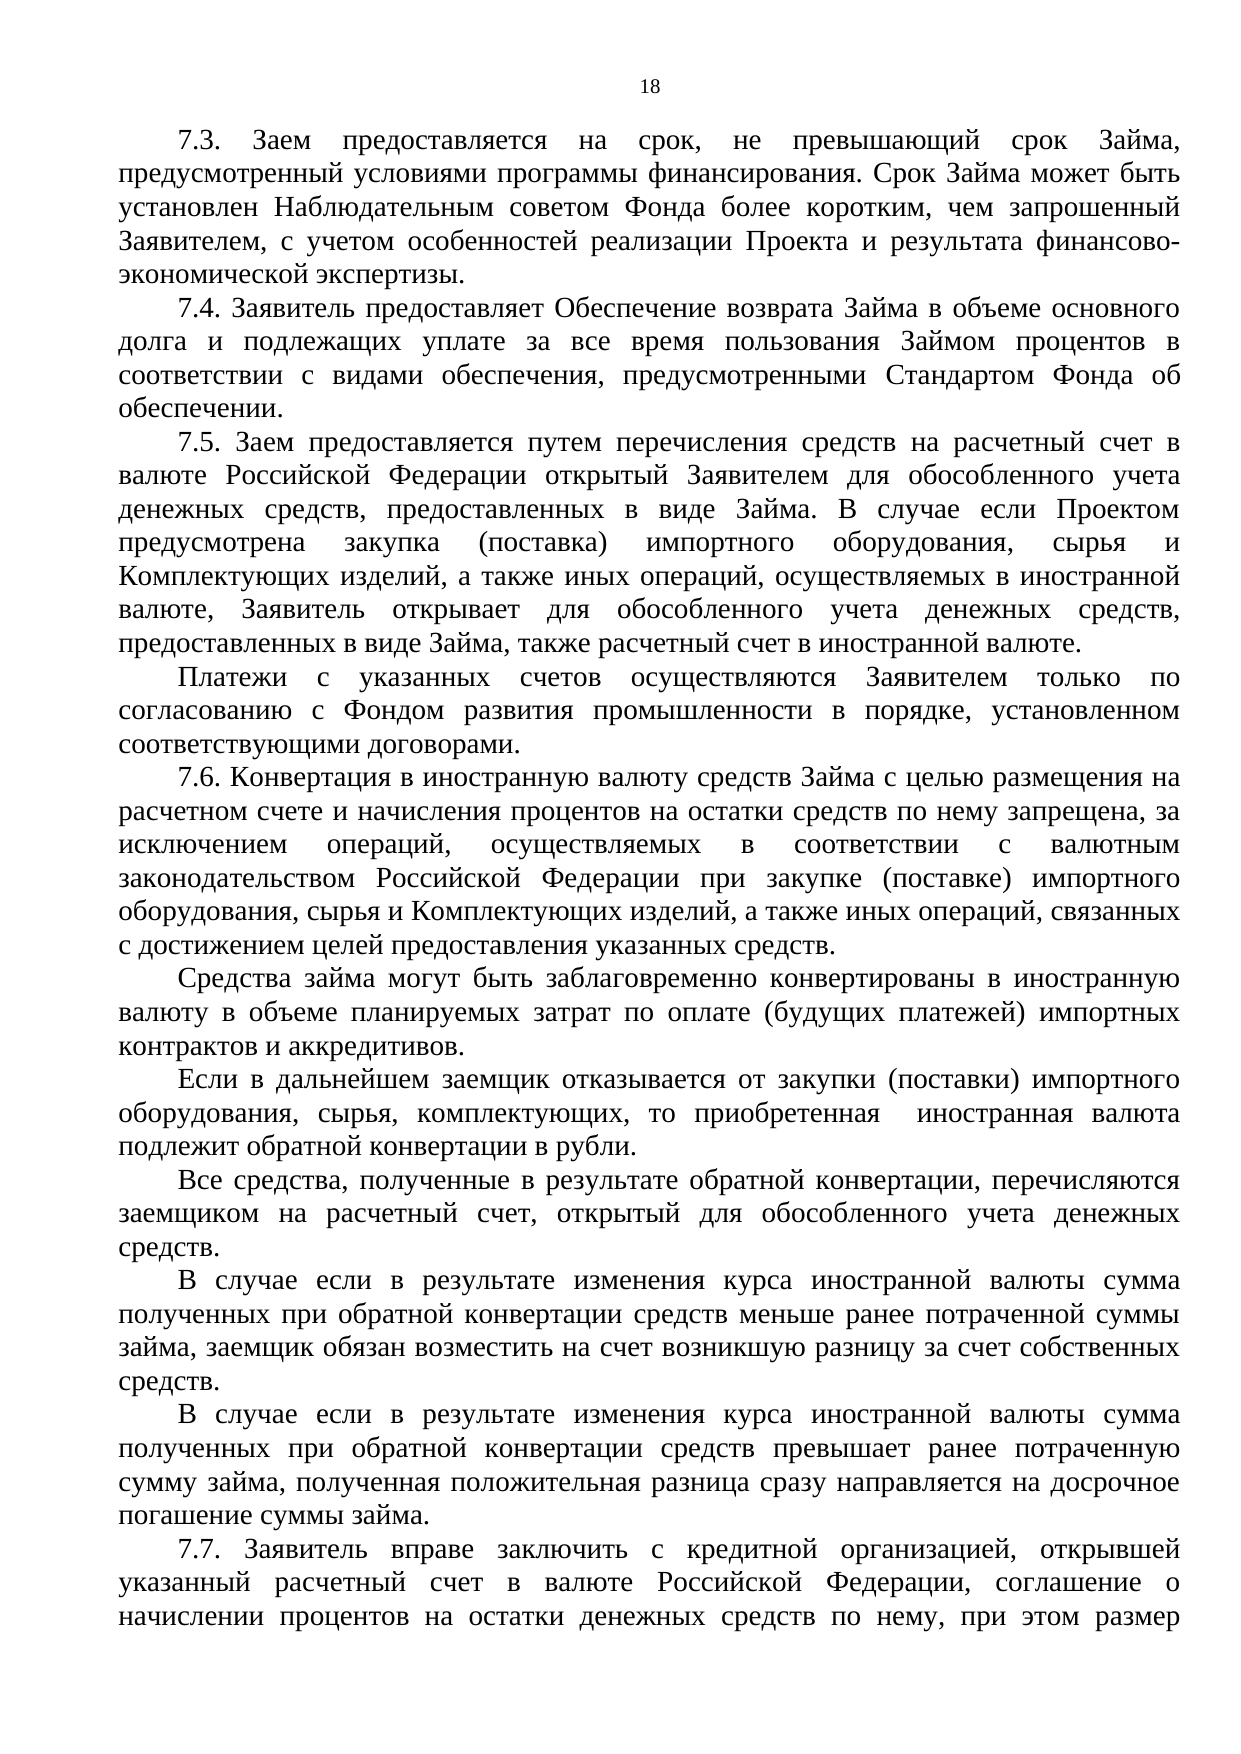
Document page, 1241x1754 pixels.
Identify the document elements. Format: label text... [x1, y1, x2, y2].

text 7.6. Конвертация в иностранную валюту средств Займа с целью размещения на расчетном счете и начисления процентов на остатки средств по нему запрещена, за исключением операций, осуществляемых в соответствии с валютным законодательством Российской Федерации при закупке (поставке) импортного оборудования, сырья и Комплектующих изделий, а также иных операций, связанных с достижением целей предоставления указанных средств. [118, 759, 1181, 961]
text 7.3. Заем предоставляется на срок, не превышающий срок Займа, предусмотренный условиями программы финансирования. Срок Займа может быть установлен Наблюдательным советом Фонда более коротким, чем запрошенный Заявителем, с учетом особенностей реализации Проекта и результата финансово-экономической экспертизы. [118, 122, 1181, 290]
text Если в дальнейшем заемщик отказывается от закупки (поставки) импортного оборудования, сырья, комплектующих, то приобретенная иностранная валюта подлежит обратной конвертации в рубли. [118, 1061, 1181, 1162]
text В случае если в результате изменения курса иностранной валюты сумма полученных при обратной конвертации средств превышает ранее потраченную сумму займа, полученная положительная разница сразу направляется на досрочное погашение суммы займа. [118, 1397, 1181, 1531]
text Платежи с указанных счетов осуществляются Заявителем только по согласованию с Фондом развития промышленности в порядке, установленном соответствующими договорами. [118, 659, 1181, 759]
text Средства займа могут быть заблаговременно конвертированы в иностранную валюту в объеме планируемых затрат по оплате (будущих платежей) импортных контрактов и аккредитивов. [118, 961, 1181, 1061]
text 7.5. Заем предоставляется путем перечисления средств на расчетный счет в валюте Российской Федерации открытый Заявителем для обособленного учета денежных средств, предоставленных в виде Займа. В случае если Проектом предусмотрена закупка (поставка) импортного оборудования, сырья и Комплектующих изделий, а также иных операций, осуществляемых в иностранной валюте, Заявитель открывает для обособленного учета денежных средств, предоставленных в виде Займа, также расчетный счет в иностранной валюте. [118, 424, 1181, 659]
text В случае если в результате изменения курса иностранной валюты сумма полученных при обратной конвертации средств меньше ранее потраченной суммы займа, заемщик обязан возместить на счет возникшую разницу за счет собственных средств. [118, 1262, 1181, 1397]
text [118, 1531, 1181, 1631]
text Все средства, полученные в результате обратной конвертации, перечисляются заемщиком на расчетный счет, открытый для обособленного учета денежных средств. [118, 1162, 1181, 1262]
text 7.4. Заявитель предоставляет Обеспечение возврата Займа в объеме основного долга и подлежащих уплате за все время пользования Займом процентов в соответствии с видами обеспечения, предусмотренными Стандартом Фонда об обеспечении. [118, 290, 1181, 424]
